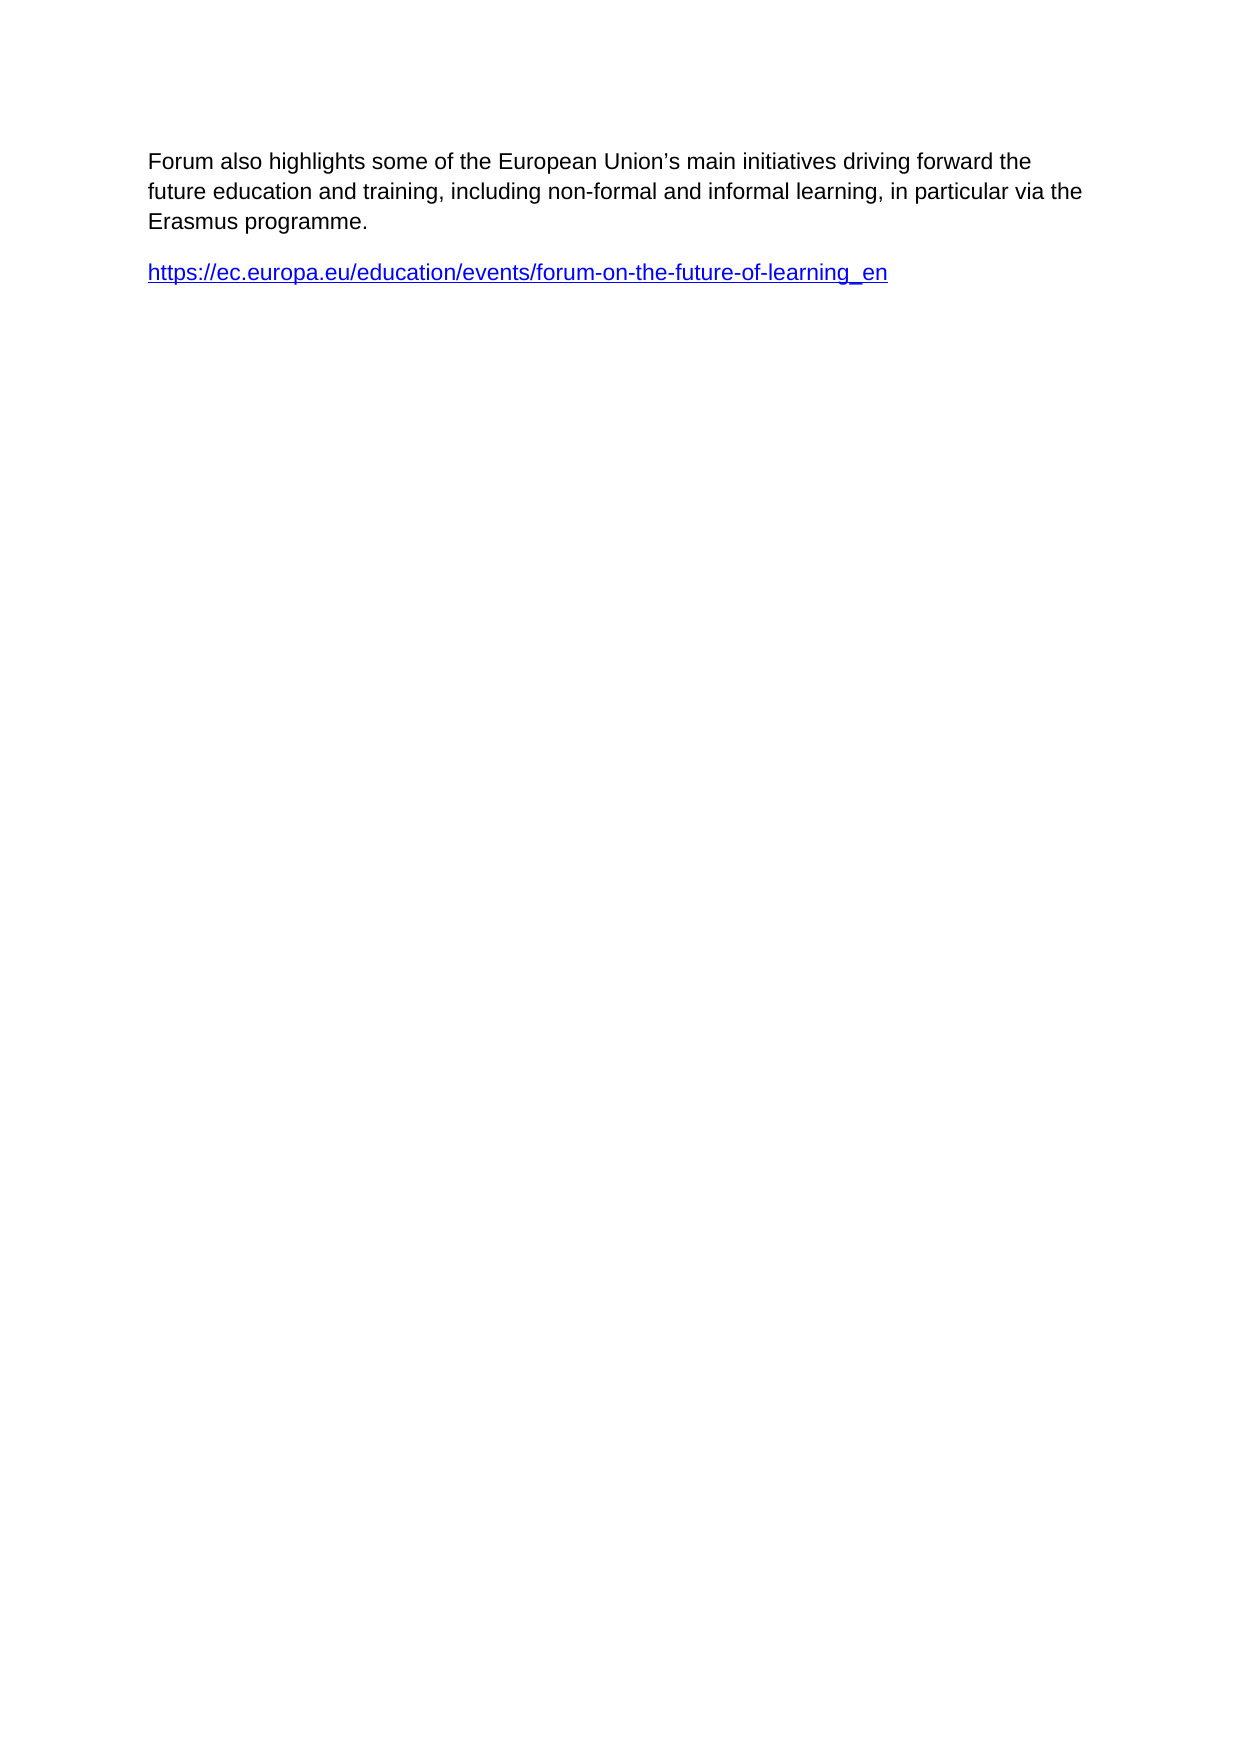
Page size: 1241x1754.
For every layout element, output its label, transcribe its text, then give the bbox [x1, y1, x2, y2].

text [148, 148, 1093, 234]
text https://ec.europa.eu/education/events/forum-on-the-future-of-learning_en [148, 259, 1093, 285]
